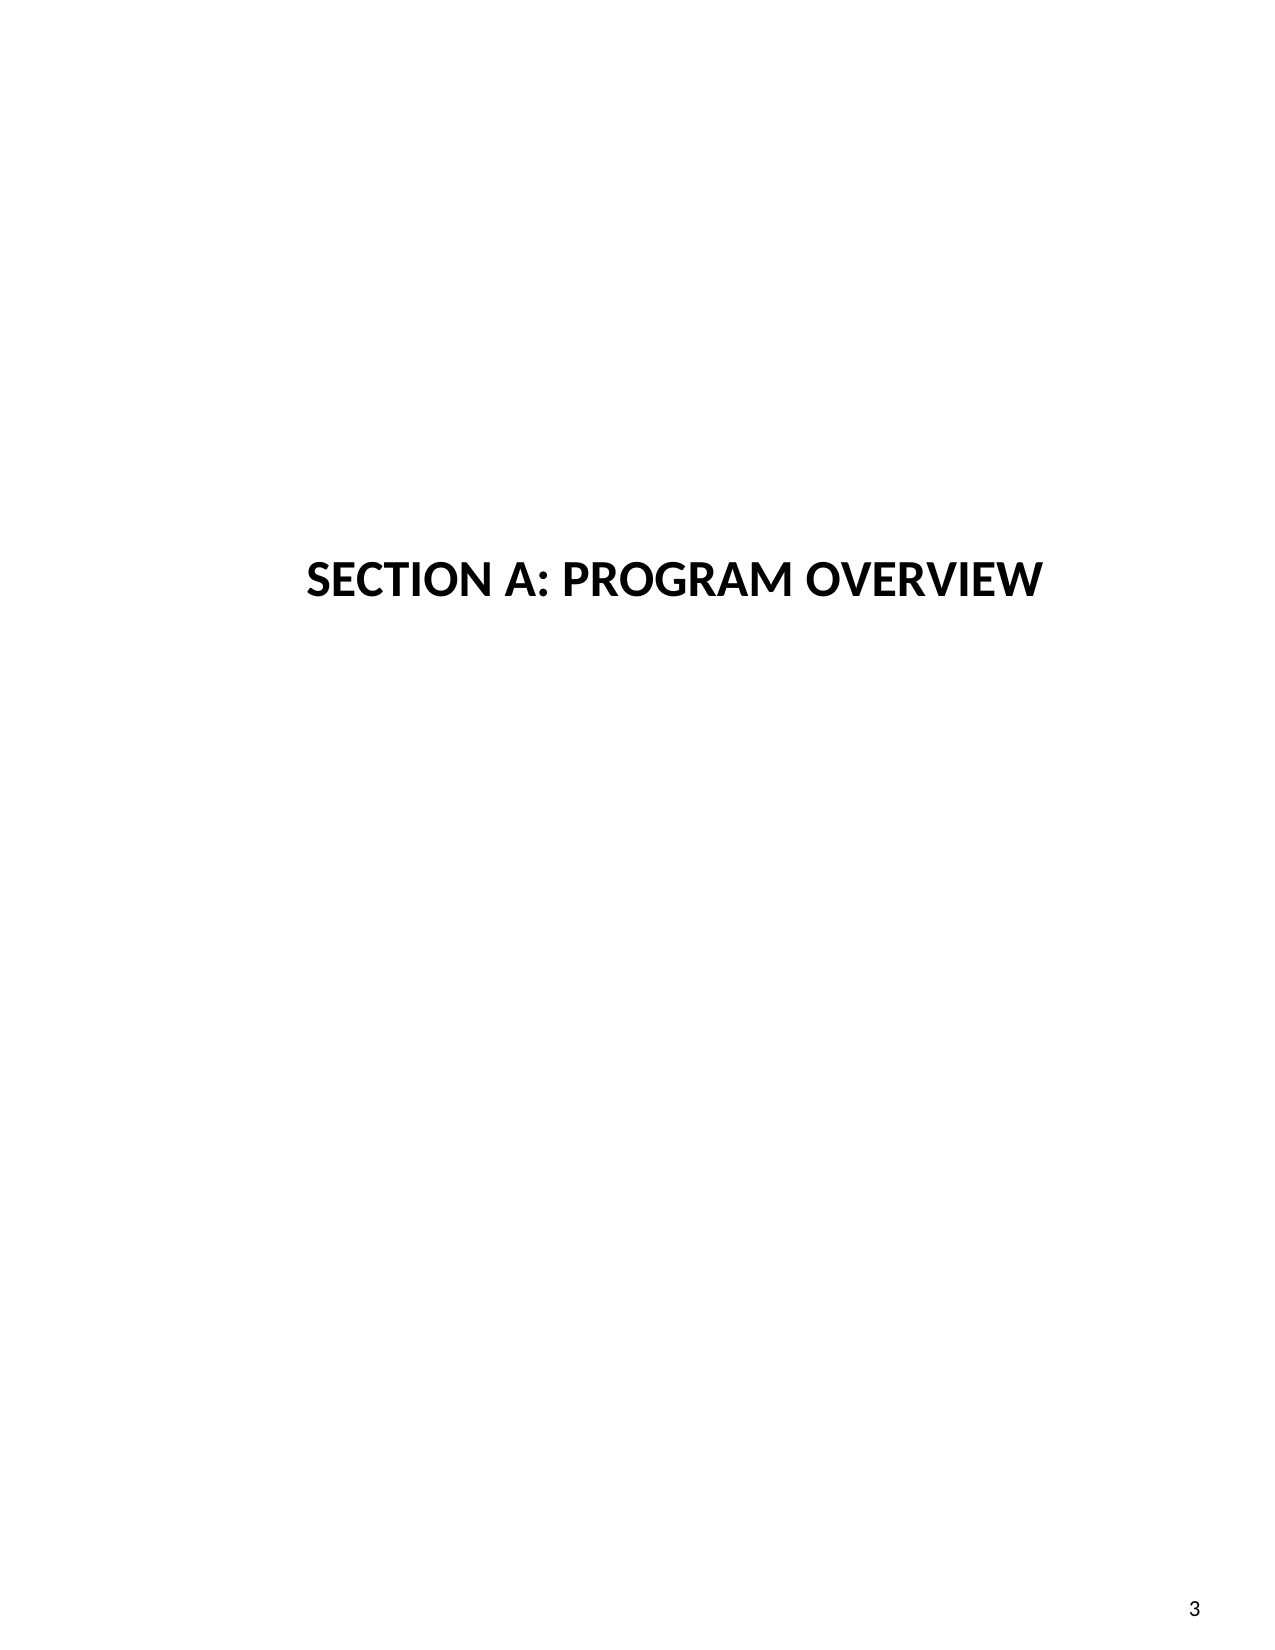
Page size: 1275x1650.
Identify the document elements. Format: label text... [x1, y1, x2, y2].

text SECTION A: PROGRAM OVERVIEW [150, 546, 1200, 610]
